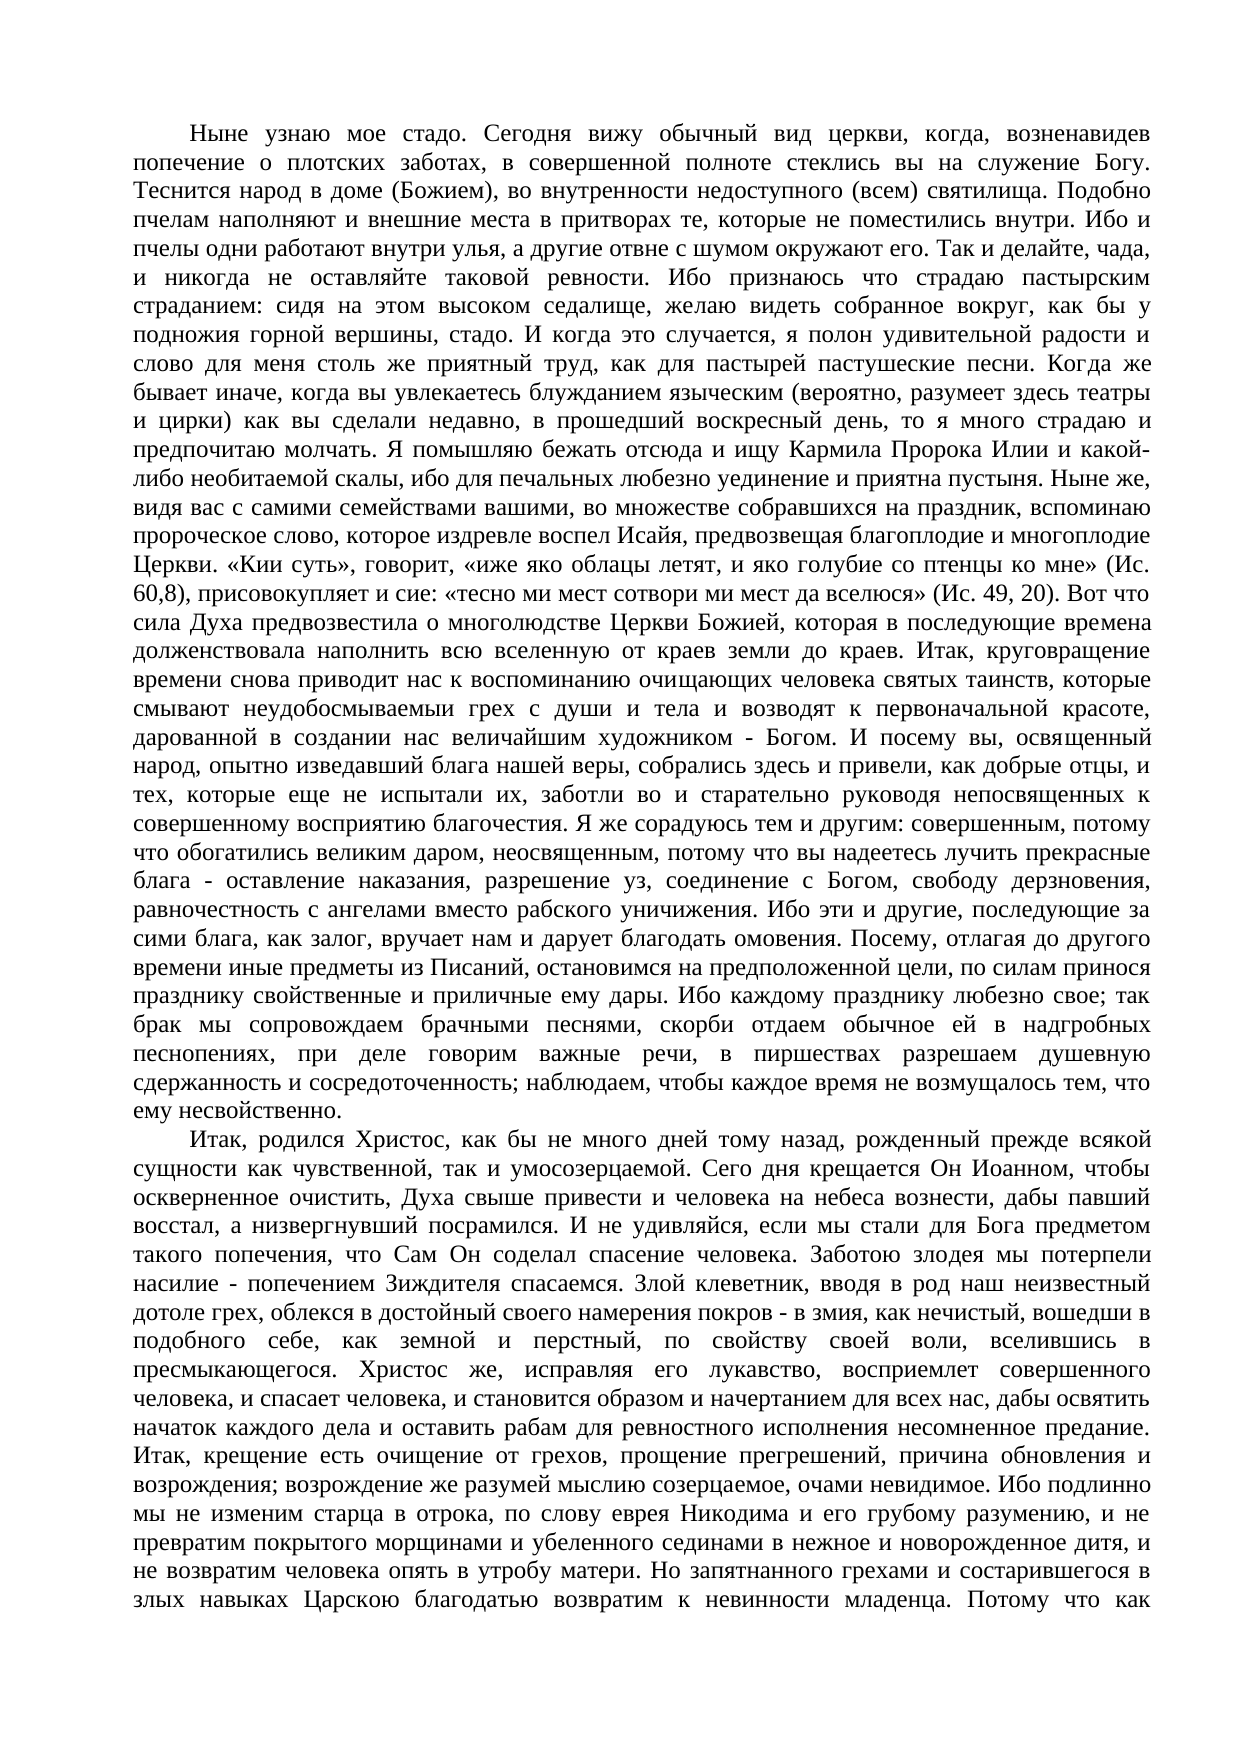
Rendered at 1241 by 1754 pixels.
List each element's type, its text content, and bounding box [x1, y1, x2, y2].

text Ныне узнаю мое стадо. Сегодня вижу обычный вид церкви, когда, возненавидев попечение о плотских заботах, в совершенной полноте стеклись вы на служение Богу. Теснится народ в доме (Божием), во внутренности недоступного (всем) святилища. Подобно пчелам наполняют и внешние места в притворах те, которые не поместились внутри. Ибо и пчелы одни работают внутри улья, а другие отвне с шумом окружают его. Так и делайте, чада, и никогда не оставляйте таковой ревности. Ибо признаюсь что страдаю пастырским страданием: сидя на этом высоком седалище, желаю видеть собранное вокруг, как бы у подножия горной вершины, стадо. И когда это случается, я полон удивительной радости и слово для меня столь же приятный труд, как для пастырей пастушеские песни. Когда же бывает иначе, когда вы увлекаетесь блужданием языческим (вероятно, разумеет здесь театры и цирки) как вы сделали недавно, в прошедший воскресный день, то я много страдаю и предпочитаю молчать. Я помышляю бежать отсюда и ищу Кармила Пророка Илии и какой-либо необитаемой скалы, ибо для печальных любезно уединение и приятна пустыня. Ныне же, видя вас с самими семействами вашими, во множестве собравшихся на праздник, вспоминаю пророческое слово, которое издревле воспел Исайя, предвозвещая благоплодие и многоплодие Церкви. «Кии суть», говорит, «иже яко облацы летят, и яко голубие со птенцы ко мне» (Ис. 60,8), присовокупляет и сие: «тесно ми мест сотвори ми мест да вселюся» (Ис. 49, 20). Вот что сила Духа предвозвестила о многолюдстве Церкви Божией, которая в последующие времена долженствовала наполнить всю вселенную от краев земли до краев. Итак, круговращение времени снова приводит нас к воспоминанию очищающих человека святых таинств, которые смывают неудобосмываемыи грех с души и тела и возводят к первоначальной красоте, дарованной в создании нас величайшим художником - Богом. И посему вы, освященный народ, опытно изведавший блага нашей веры, собрались здесь и привели, как добрые отцы, и тех, которые еще не испытали их, заботли во и старательно руководя непосвященных к совершенному восприятию благочестия. Я же сорадуюсь тем и другим: совершенным, потому что обогатились великим даром, неосвященным, потому что вы надеетесь лучить прекрасные блага - оставление наказания, разрешение уз, соединение с Богом, свободу дерзновения, равночестность с ангелами вместо рабского уничижения. Ибо эти и другие, последующие за сими блага, как залог, вручает нам и дарует благодать омовения. Посему, отлагая до другого времени иные предметы из Писаний, остановимся на предположенной цели, по силам принося празднику свойственные и приличные ему дары. Ибо каждому празднику любезно свое; так брак мы сопровождаем брачными песнями, скорби отдаем обычное ей в надгробных песнопениях, при деле говорим важные речи, в пиршествах разрешаем душевную сдержанность и сосредоточенность; наблюдаем, чтобы каждое время не возмущалось тем, что ему несвойственно. [133, 118, 1152, 1124]
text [133, 1124, 1152, 1613]
